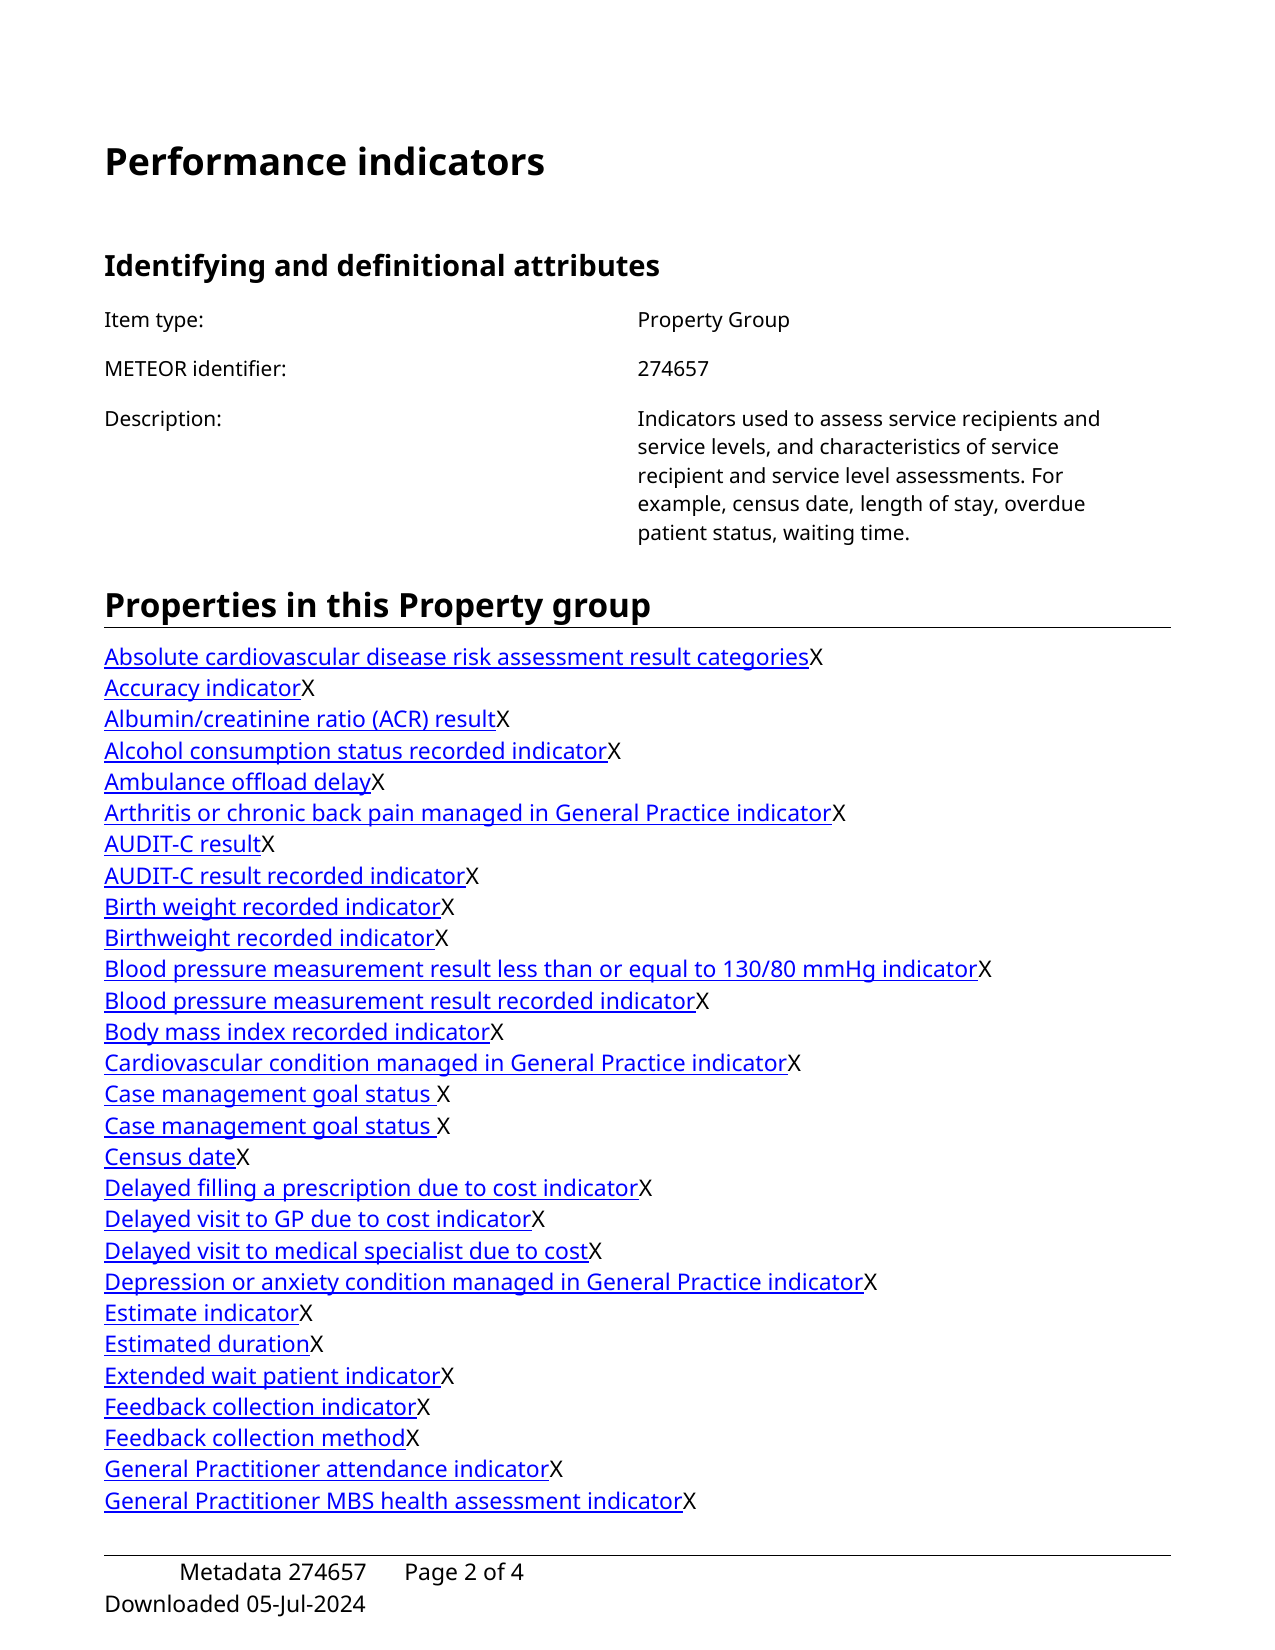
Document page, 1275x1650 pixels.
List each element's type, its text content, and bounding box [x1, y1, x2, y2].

subtitle Properties in this Property group [104, 581, 1171, 627]
table_cell Property Group [626, 295, 1159, 344]
subtitle Performance indicators [104, 135, 1171, 186]
table_cell Description: [93, 394, 626, 556]
table_cell Item type: [93, 295, 626, 344]
table_header Identifying and definitional attributes [93, 199, 1159, 295]
table_cell METEOR identifier: [93, 344, 626, 393]
table_cell Indicators used to assess service recipients and service levels, and characteristics of service recipient and service level assessments. For example, census date, length of stay, overdue patient status, waiting time. [626, 394, 1159, 556]
table_cell 274657 [626, 344, 1159, 393]
